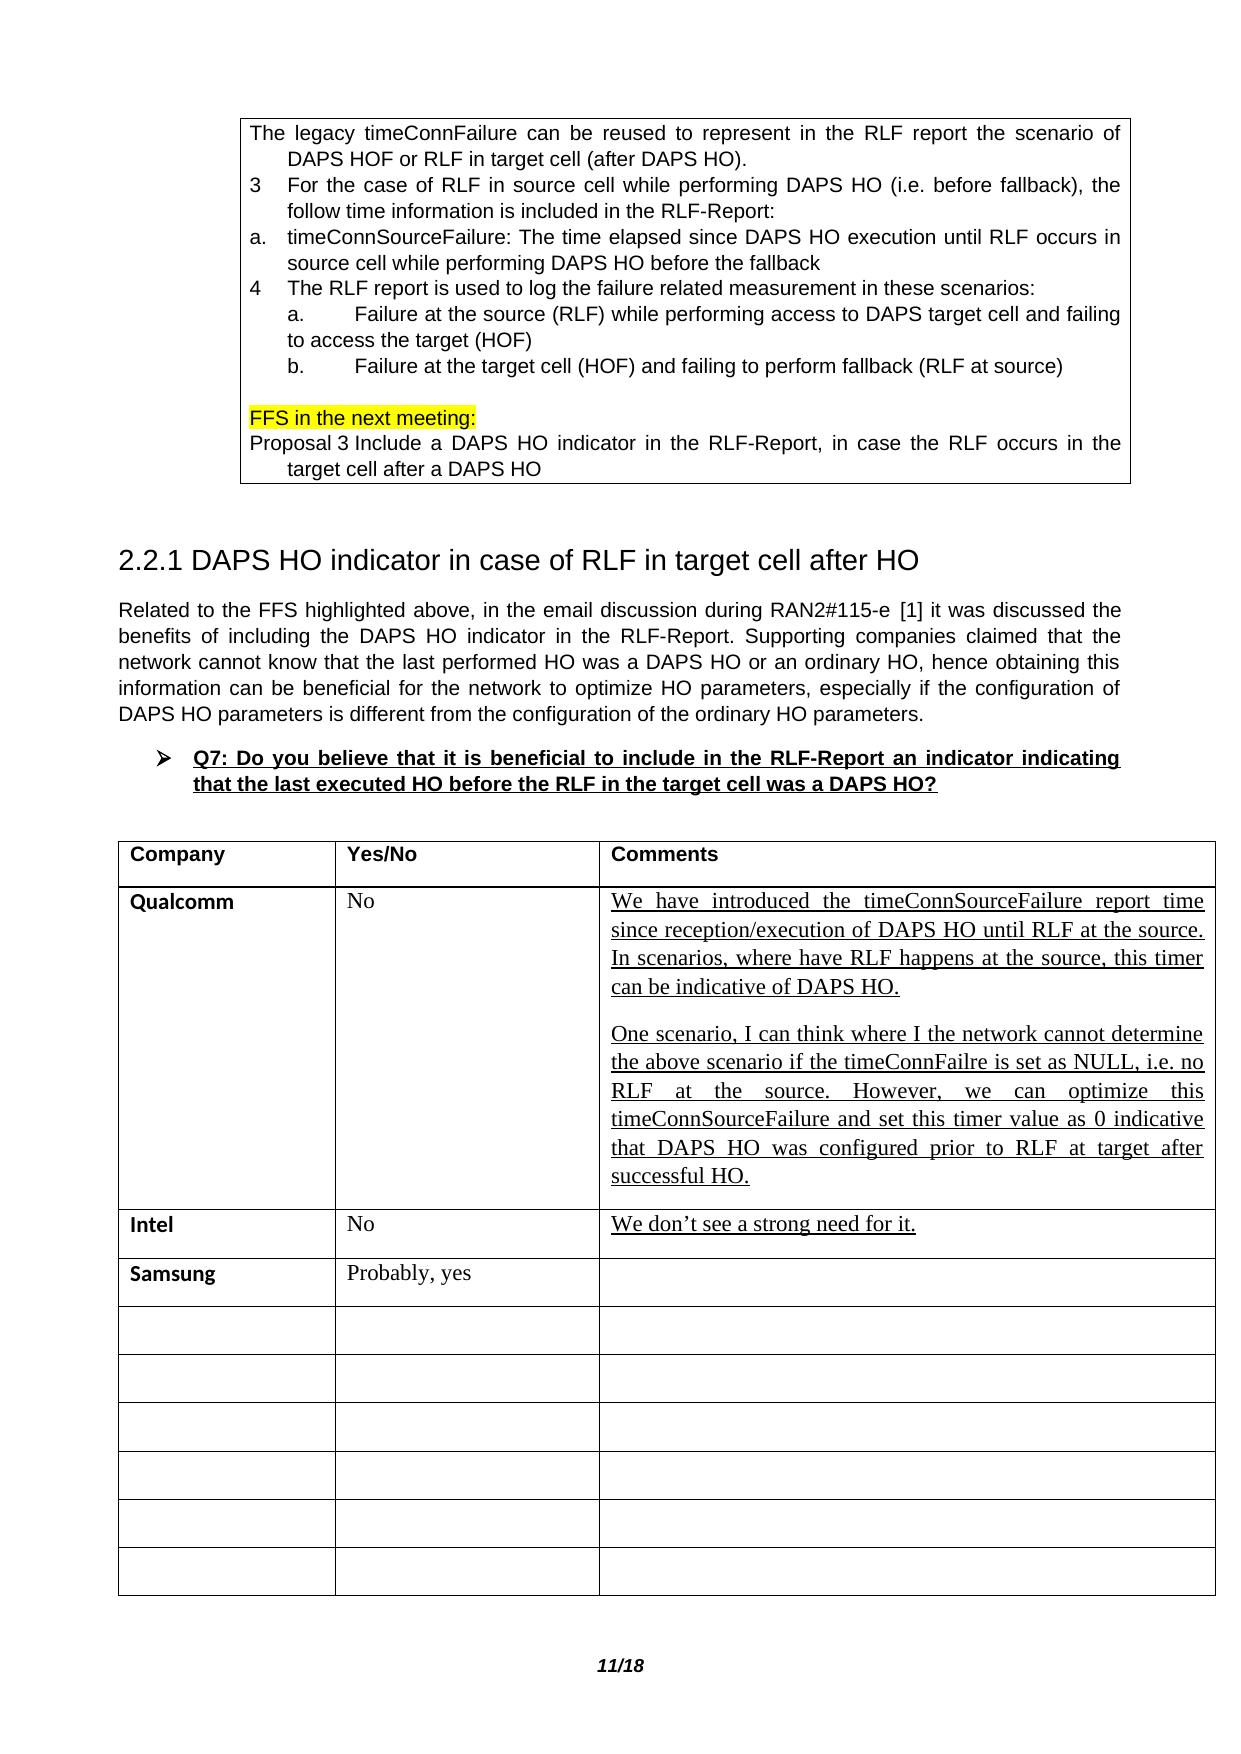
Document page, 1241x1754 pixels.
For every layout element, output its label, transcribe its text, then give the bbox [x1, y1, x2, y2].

text FFS in the next meeting: [241, 402, 1130, 428]
text a. timeConnSourceFailure: The time elapsed since DAPS HO execution until RLF occurs in source cell while performing DAPS HO before the fallback [241, 221, 1130, 273]
table_cell [119, 1548, 335, 1595]
table_cell We don’t see a strong need for it. [600, 1210, 1215, 1258]
table_cell [600, 1355, 1215, 1402]
table_cell [119, 1452, 335, 1499]
text b. Failure at the target cell (HOF) and failing to perform fallback (RLF at source) [241, 351, 1130, 378]
table_cell [119, 1355, 335, 1402]
table_cell [119, 1500, 335, 1547]
table_cell [600, 1259, 1215, 1306]
table_header Yes/No [336, 842, 599, 886]
table_cell [600, 1403, 1215, 1451]
text 3 For the case of RLF in source cell while performing DAPS HO (i.e. before fallback), the follow time information is included in the RLF-Report: [241, 170, 1130, 221]
table_cell [336, 1500, 599, 1547]
table_cell No [336, 888, 599, 1209]
table_cell [336, 1307, 599, 1354]
table_cell [600, 1500, 1215, 1547]
list Q7: Do you believe that it is beneficial to include in the RLF-Report an indicator indicating that the last executed HO before the RLF in the target cell was a DAPS HO? [156, 746, 1122, 795]
table_cell We have introduced the timeConnSourceFailure report time since reception/execution of DAPS HO until RLF at the source. In scenarios, where have RLF happens at the source, this timer can be indicative of DAPS HO. One scenario, I can think where I the network cannot determine the above scenario if the timeConnFailre is set as NULL, i.e. no RLF at the source. However, we can optimize this timeConnSourceFailure and set this timer value as 0 indicative that DAPS HO was configured prior to RLF at target after successful HO. [600, 888, 1215, 1209]
table_cell [336, 1403, 599, 1451]
table_cell No [336, 1210, 599, 1258]
table_cell [336, 1452, 599, 1499]
text Proposal 3 Include a DAPS HO indicator in the RLF-Report, in case the RLF occurs in the target cell after a DAPS HO [241, 428, 1130, 483]
table_cell [336, 1548, 599, 1595]
table_cell Samsung [119, 1259, 335, 1306]
text Related to the FFS highlighted above, in the email discussion during RAN2#115-e [1] it was discussed the benefits of including the DAPS HO indicator in the RLF-Report. Supporting companies claimed that the network cannot know that the last performed HO was a DAPS HO or an ordinary HO, hence obtaining this information can be beneficial for the network to optimize HO parameters, especially if the configuration of DAPS HO parameters is different from the configuration of the ordinary HO parameters. [118, 598, 1122, 725]
text a. Failure at the source (RLF) while performing access to DAPS target cell and failing to access the target (HOF) [241, 299, 1130, 351]
table_header Company [119, 842, 335, 886]
table_cell [119, 1403, 335, 1451]
table_cell [119, 1307, 335, 1354]
table_cell [600, 1548, 1215, 1595]
table_cell [600, 1452, 1215, 1499]
table_cell [336, 1355, 599, 1402]
text The legacy timeConnFailure can be reused to represent in the RLF report the scenario of DAPS HOF or RLF in target cell (after DAPS HO). [241, 119, 1130, 170]
table_cell Intel [119, 1210, 335, 1258]
table_cell [600, 1307, 1215, 1354]
table_cell Probably, yes [336, 1259, 599, 1306]
table_header Comments [600, 842, 1215, 886]
subtitle 2.2.1 DAPS HO indicator in case of RLF in target cell after HO [118, 543, 1122, 577]
table_cell Qualcomm [119, 888, 335, 1209]
text 4 The RLF report is used to log the failure related measurement in these scenarios: [241, 273, 1130, 299]
